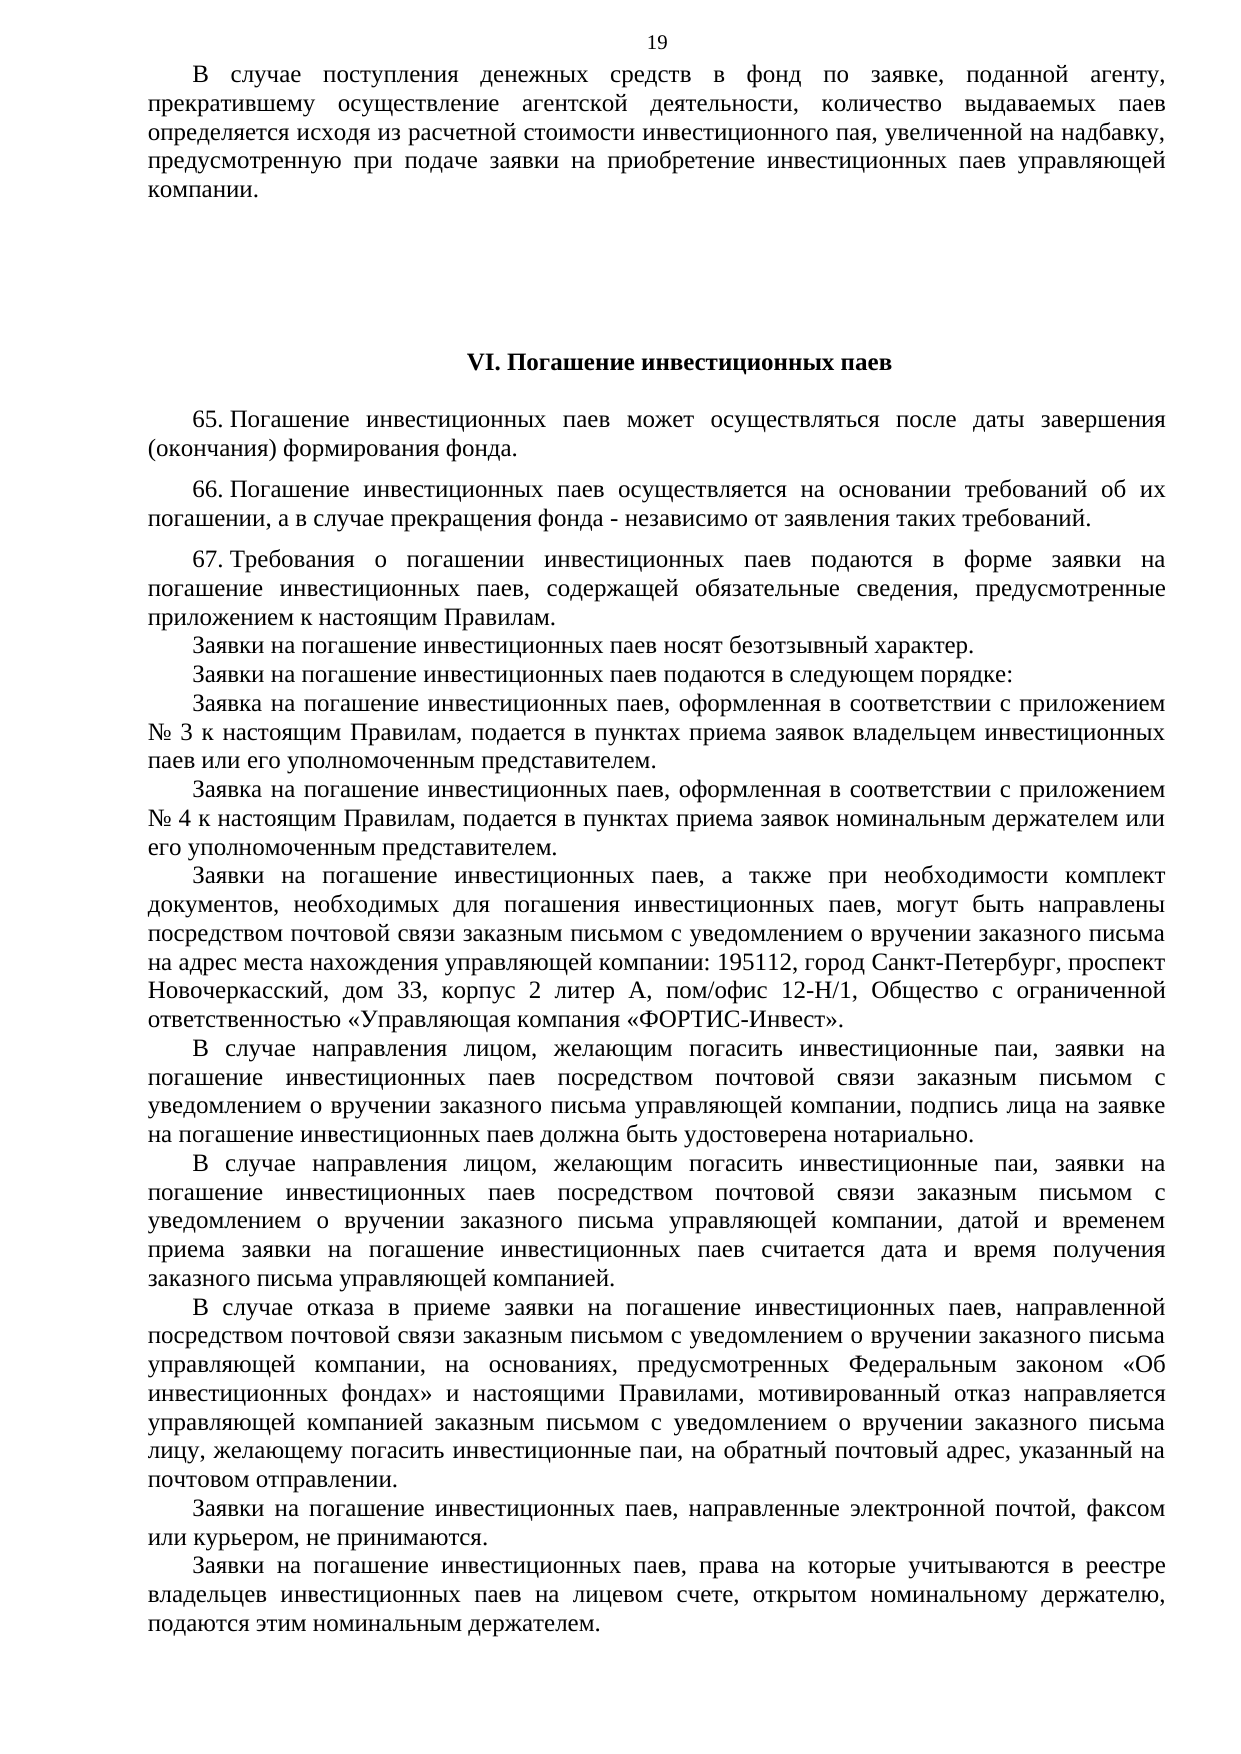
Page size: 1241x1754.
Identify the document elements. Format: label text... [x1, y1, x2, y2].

text Заявки на погашение инвестиционных паев, права на которые учитываются в реестре владельцев инвестиционных паев на лицевом счете, открытом номинальному держателю, подаются этим номинальным держателем. [148, 1550, 1166, 1637]
text Заявки на погашение инвестиционных паев носят безотзывный характер. [148, 630, 1166, 659]
text Заявка на погашение инвестиционных паев, оформленная в соответствии с приложением № 4 к настоящим Правилам, подается в пунктах приема заявок номинальным держателем или его уполномоченным представителем. [148, 774, 1166, 860]
text В случае направления лицом, желающим погасить инвестиционные паи, заявки на погашение инвестиционных паев посредством почтовой связи заказным письмом с уведомлением о вручении заказного письма управляющей компании, подпись лица на заявке на погашение инвестиционных паев должна быть удостоверена нотариально. [148, 1033, 1166, 1148]
text VI. Погашение инвестиционных паев [148, 347, 1166, 375]
text Заявки на погашение инвестиционных паев, а также при необходимости комплект документов, необходимых для погашения инвестиционных паев, могут быть направлены посредством почтовой связи заказным письмом с уведомлением о вручении заказного письма на адрес места нахождения управляющей компании: 195112, город Санкт-Петербург, проспект Новочеркасский, дом 33, корпус 2 литер А, пом/офис 12-Н/1, Общество с ограниченной ответственностью «Управляющая компания «ФОРТИС-Инвест». [148, 860, 1166, 1033]
text 67. Требования о погашении инвестиционных паев подаются в форме заявки на погашение инвестиционных паев, содержащей обязательные сведения, предусмотренные приложением к настоящим Правилам. [148, 544, 1166, 630]
text Заявки на погашение инвестиционных паев подаются в следующем порядке: [148, 659, 1166, 688]
text В случае направления лицом, желающим погасить инвестиционные паи, заявки на погашение инвестиционных паев посредством почтовой связи заказным письмом с уведомлением о вручении заказного письма управляющей компании, датой и временем приема заявки на погашение инвестиционных паев считается дата и время получения заказного письма управляющей компанией. [148, 1148, 1166, 1292]
text 66. Погашение инвестиционных паев осуществляется на основании требований об их погашении, а в случае прекращения фонда - независимо от заявления таких требований. [148, 474, 1166, 532]
text 65. Погашение инвестиционных паев может осуществляться после даты завершения (окончания) формирования фонда. [148, 404, 1166, 462]
text В случае отказа в приеме заявки на погашение инвестиционных паев, направленной посредством почтовой связи заказным письмом с уведомлением о вручении заказного письма управляющей компании, на основаниях, предусмотренных Федеральным законом «Об инвестиционных фондах» и настоящими Правилами, мотивированный отказ направляется управляющей компанией заказным письмом с уведомлением о вручении заказного письма лицу, желающему погасить инвестиционные паи, на обратный почтовый адрес, указанный на почтовом отправлении. [148, 1292, 1166, 1493]
text В случае поступления денежных средств в фонд по заявке, поданной агенту, прекратившему осуществление агентской деятельности, количество выдаваемых паев определяется исходя из расчетной стоимости инвестиционного пая, увеличенной на надбавку, предусмотренную при подаче заявки на приобретение инвестиционных паев управляющей компании. [148, 59, 1166, 203]
text Заявка на погашение инвестиционных паев, оформленная в соответствии с приложением № 3 к настоящим Правилам, подается в пунктах приема заявок владельцем инвестиционных паев или его уполномоченным представителем. [148, 688, 1166, 774]
text Заявки на погашение инвестиционных паев, направленные электронной почтой, факсом или курьером, не принимаются. [148, 1493, 1166, 1550]
